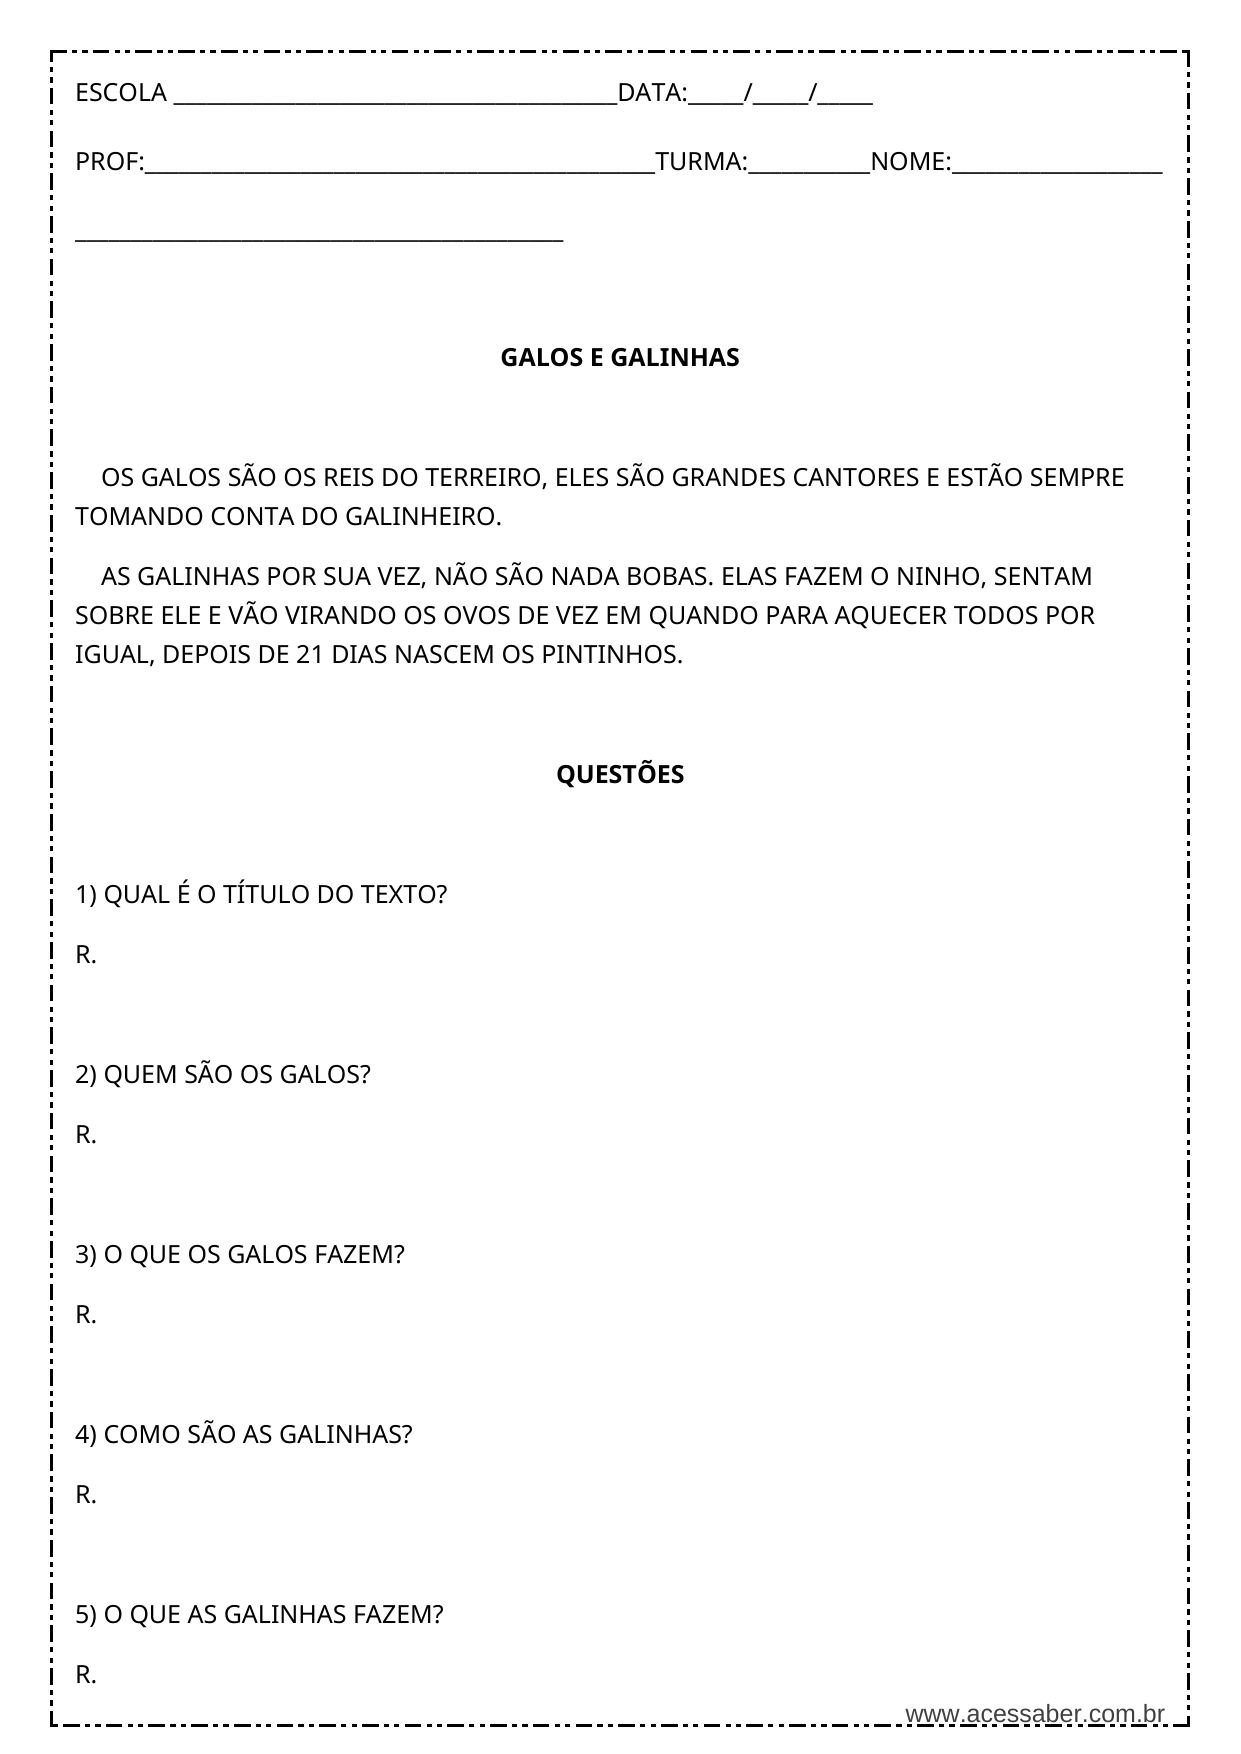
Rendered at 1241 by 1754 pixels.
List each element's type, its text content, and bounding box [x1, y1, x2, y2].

text 2) QUEM SÃO OS GALOS? [75, 1057, 1165, 1091]
text GALOS E GALINHAS [75, 339, 1165, 373]
text R. [75, 1297, 1165, 1331]
text PROF:______________________________________________TURMA:___________NOME:_______________________________________________________________ [75, 143, 1165, 245]
text 4) COMO SÃO AS GALINHAS? [75, 1417, 1165, 1451]
text OS GALOS SÃO OS REIS DO TERREIRO, ELES SÃO GRANDES CANTORES E ESTÃO SEMPRE TOMANDO CONTA DO GALINHEIRO. [75, 459, 1165, 533]
text QUESTÕES [75, 757, 1165, 791]
text R. [75, 1117, 1165, 1151]
text R. [75, 1657, 1165, 1691]
text 5) O QUE AS GALINHAS FAZEM? [75, 1597, 1165, 1631]
text R. [75, 1477, 1165, 1511]
text ESCOLA ________________________________________DATA:_____/_____/_____ [75, 75, 1165, 109]
text AS GALINHAS POR SUA VEZ, NÃO SÃO NADA BOBAS. ELAS FAZEM O NINHO, SENTAM SOBRE ELE E VÃO VIRANDO OS OVOS DE VEZ EM QUANDO PARA AQUECER TODOS POR IGUAL, DEPOIS DE 21 DIAS NASCEM OS PINTINHOS. [75, 558, 1165, 671]
text 1) QUAL É O TÍTULO DO TEXTO? [75, 877, 1165, 911]
text 3) O QUE OS GALOS FAZEM? [75, 1237, 1165, 1271]
text R. [75, 937, 1165, 971]
